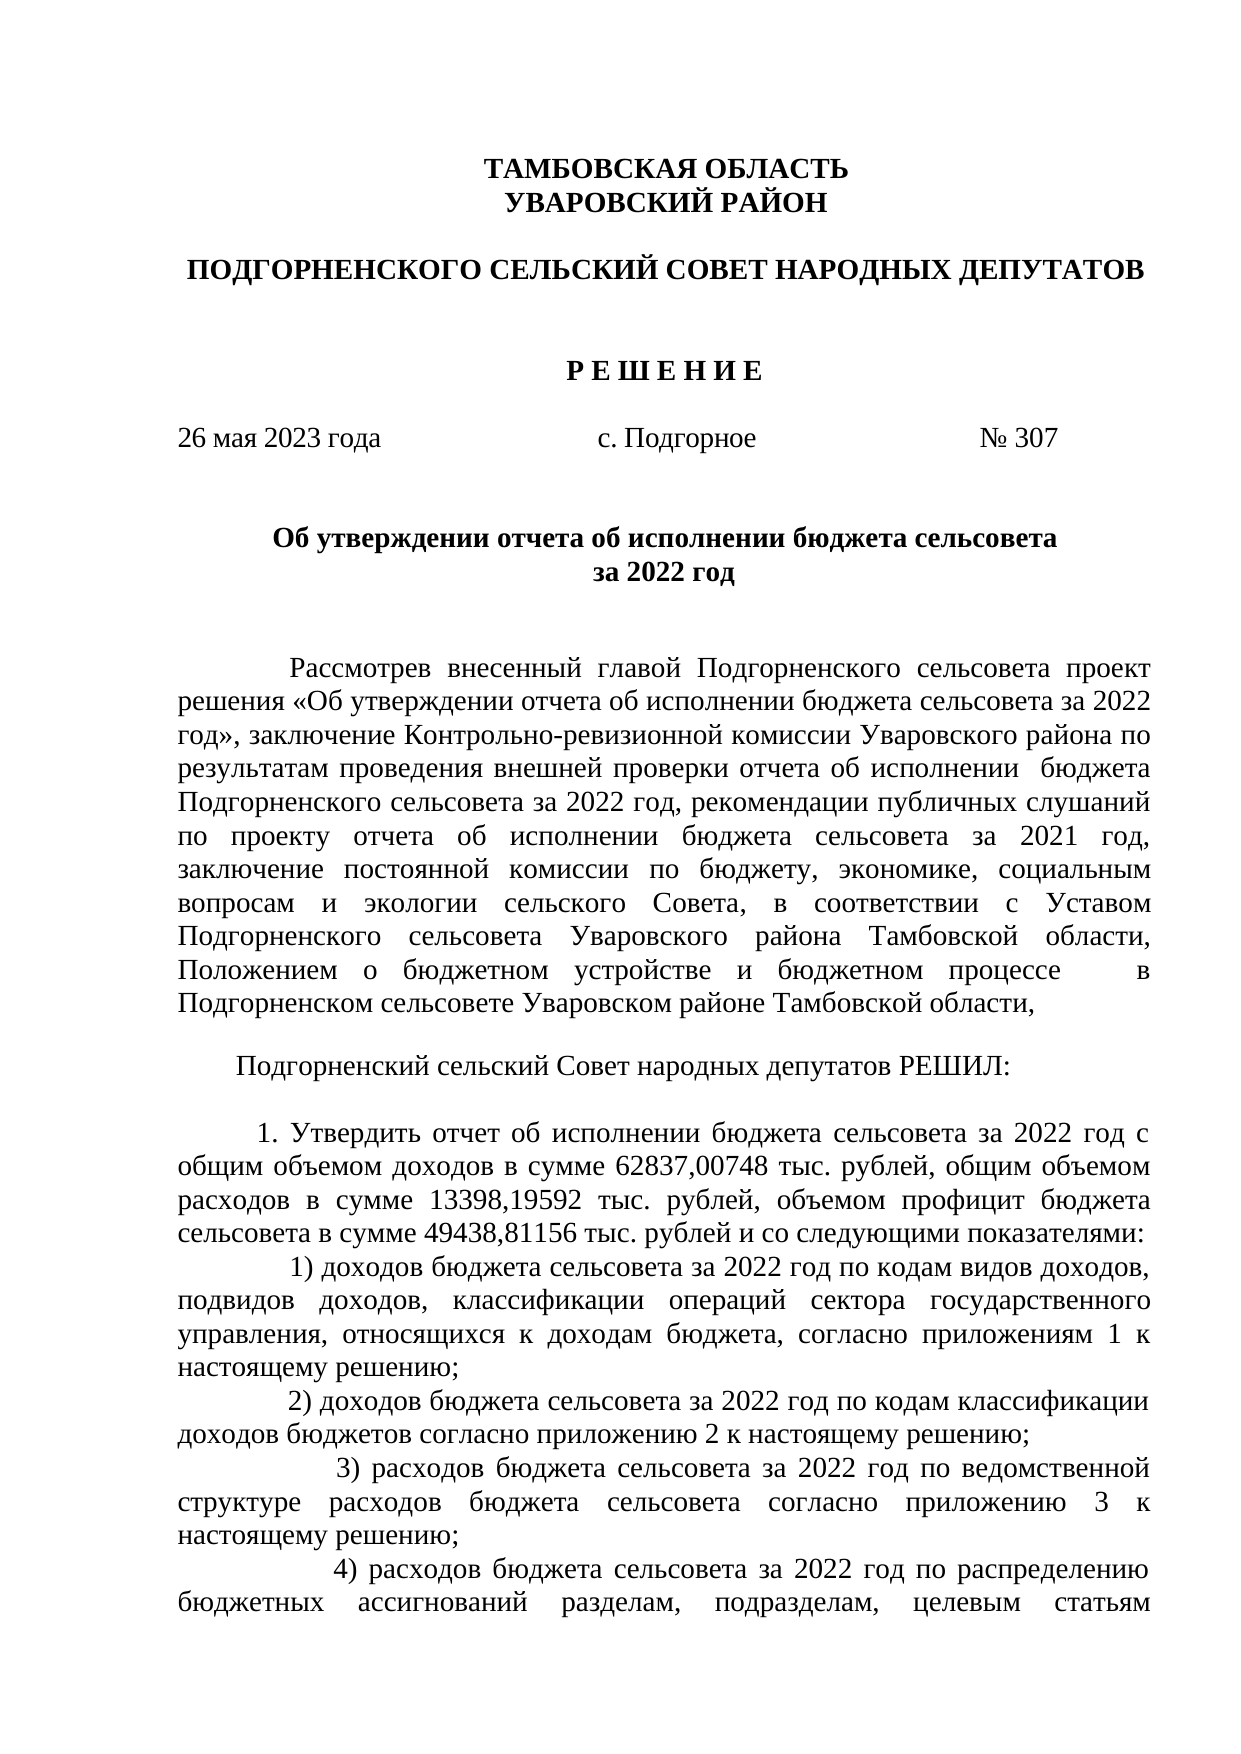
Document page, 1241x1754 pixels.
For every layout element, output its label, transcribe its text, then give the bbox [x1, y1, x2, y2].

text 3) расходов бюджета сельсовета за 2022 год по ведомственной структуре расходов бюджета сельсовета согласно приложению 3 к настоящему решению; [177, 1450, 1152, 1551]
text 26 мая 2023 года с. Подгорное № 307 [177, 420, 1152, 453]
text ПОДГОРНЕНСКОГО СЕЛЬСКИЙ СОВЕТ НАРОДНЫХ ДЕПУТАТОВ [180, 252, 1152, 286]
text Об утверждении отчета об исполнении бюджета сельсовета [177, 521, 1152, 554]
text 1. Утвердить отчет об исполнении бюджета сельсовета за 2022 год с общим объемом доходов в сумме 62837,00748 тыс. рублей, общим объемом расходов в сумме 13398,19592 тыс. рублей, объемом профицит бюджета сельсовета в сумме 49438,81156 тыс. рублей и со следующими показателями: [177, 1115, 1152, 1249]
text 1) доходов бюджета сельсовета за 2022 год по кодам видов доходов, подвидов доходов, классификации операций сектора государственного управления, относящихся к доходам бюджета, согласно приложениям 1 к настоящему решению; [177, 1249, 1152, 1383]
text Рассмотрев внесенный главой Подгорненского сельсовета проект решения «Об утверждении отчета об исполнении бюджета сельсовета за 2022 год», заключение Контрольно-ревизионной комиссии Уваровского района по результатам проведения внешней проверки отчета об исполнении бюджета Подгорненского сельсовета за 2022 год, рекомендации публичных слушаний по проекту отчета об исполнении бюджета сельсовета за 2021 год, заключение постоянной комиссии по бюджету, экономике, социальным вопросам и экологии сельского Совета, в соответствии с Уставом Подгорненского сельсовета Уваровского района Тамбовской области, Положением о бюджетном устройстве и бюджетном процессе в Подгорненском сельсовете Уваровском районе Тамбовской области, [177, 650, 1152, 1019]
text УВАРОВСКИЙ РАЙОН [180, 185, 1152, 219]
text за 2022 год [177, 554, 1152, 588]
text Подгорненский сельский Совет народных депутатов РЕШИЛ: [177, 1048, 1152, 1081]
text ТАМБОВСКАЯ ОБЛАСТЬ [177, 152, 1152, 185]
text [177, 1551, 1152, 1618]
text Р Е Ш Е Н И Е [177, 353, 1152, 386]
text 2) доходов бюджета сельсовета за 2022 год по кодам классификации доходов бюджетов согласно приложению 2 к настоящему решению; [177, 1383, 1152, 1450]
